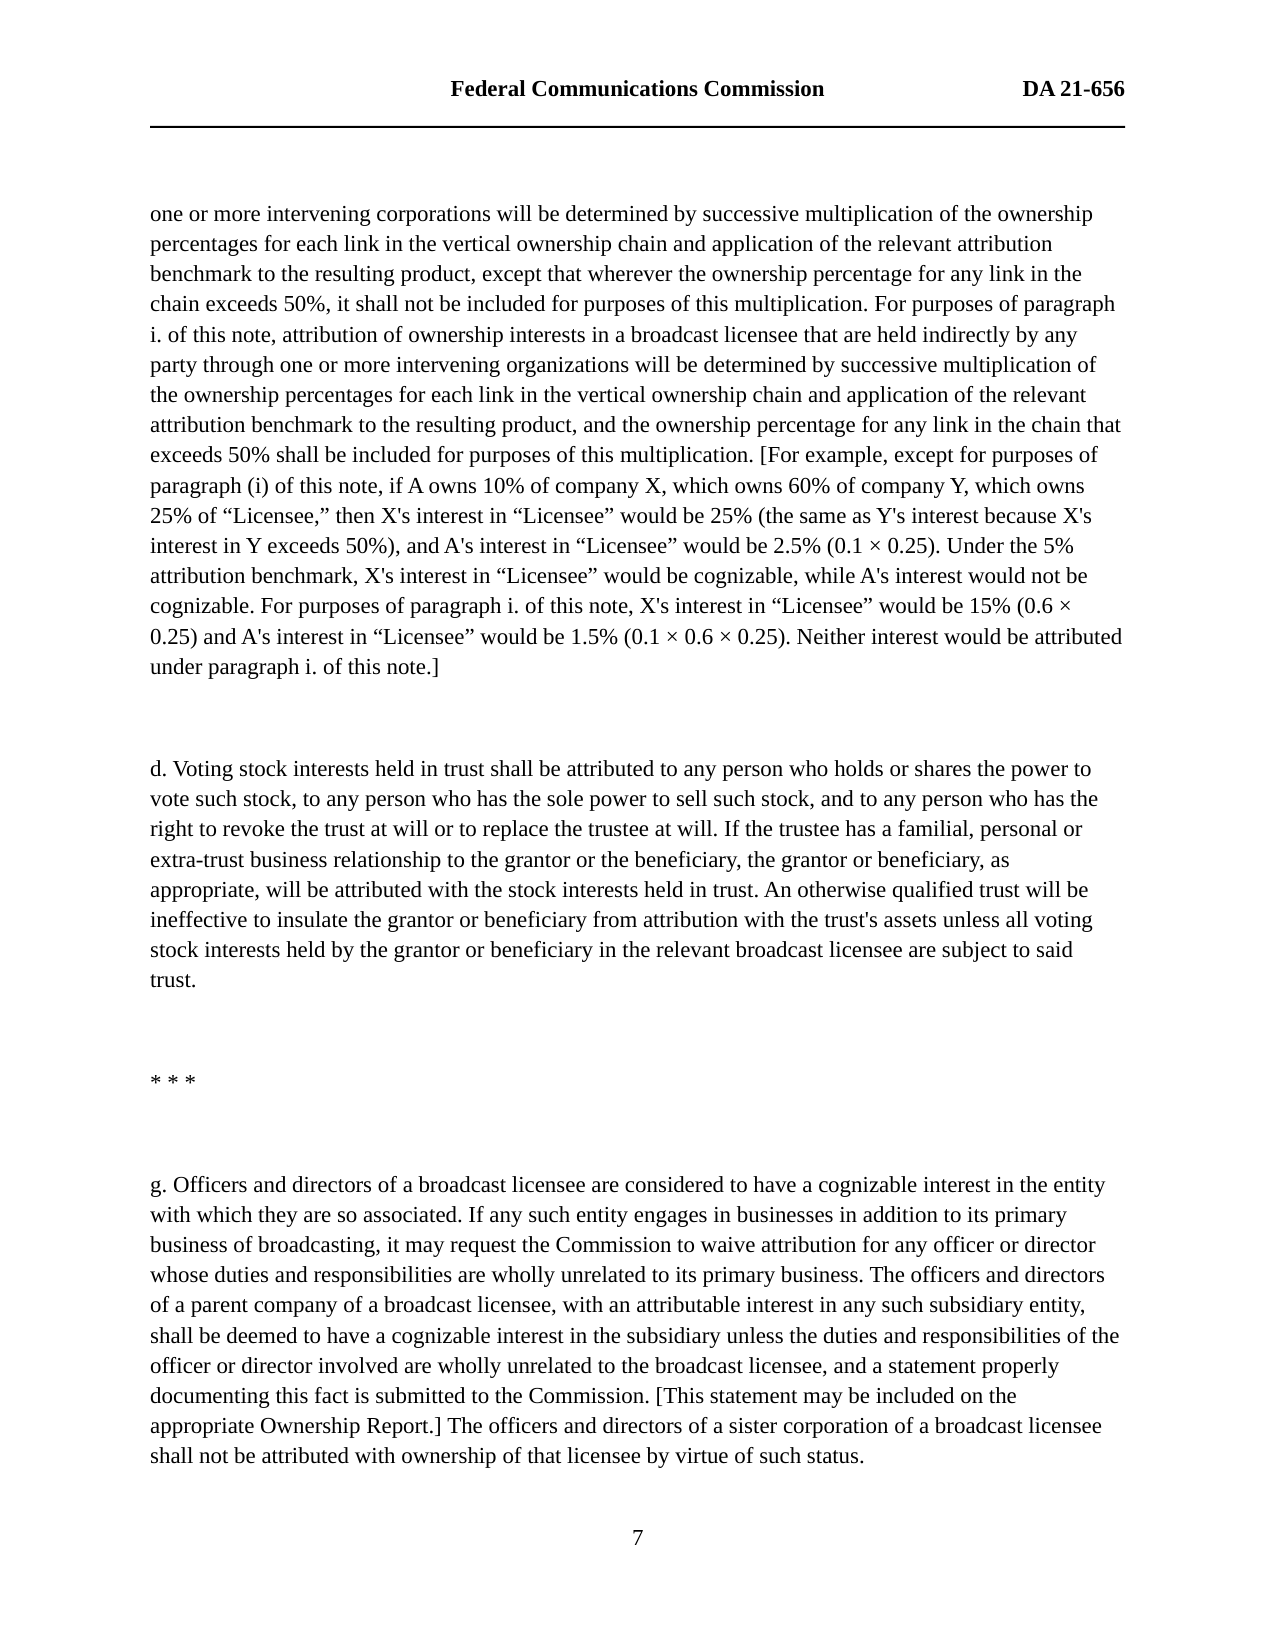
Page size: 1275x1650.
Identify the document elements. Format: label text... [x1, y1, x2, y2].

text d. Voting stock interests held in trust shall be attributed to any person who holds or shares the power to vote such stock, to any person who has the sole power to sell such stock, and to any person who has the right to revoke the trust at will or to replace the trustee at will. If the trustee has a familial, personal or extra-trust business relationship to the grantor or the beneficiary, the grantor or beneficiary, as appropriate, will be attributed with the stock interests held in trust. An otherwise qualified trust will be ineffective to insulate the grantor or beneficiary from attribution with the trust's assets unless all voting stock interests held by the grantor or beneficiary in the relevant broadcast licensee are subject to said trust. [150, 755, 1125, 993]
text g. Officers and directors of a broadcast licensee are considered to have a cognizable interest in the entity with which they are so associated. If any such entity engages in businesses in addition to its primary business of broadcasting, it may request the Commission to waive attribution for any officer or director whose duties and responsibilities are wholly unrelated to its primary business. The officers and directors of a parent company of a broadcast licensee, with an attributable interest in any such subsidiary entity, shall be deemed to have a cognizable interest in the subsidiary unless the duties and responsibilities of the officer or director involved are wholly unrelated to the broadcast licensee, and a statement properly documenting this fact is submitted to the Commission. [This statement may be included on the appropriate Ownership Report.] The officers and directors of a sister corporation of a broadcast licensee shall not be attributed with ownership of that licensee by virtue of such status. [150, 1171, 1125, 1469]
text * * * [150, 1068, 1125, 1095]
